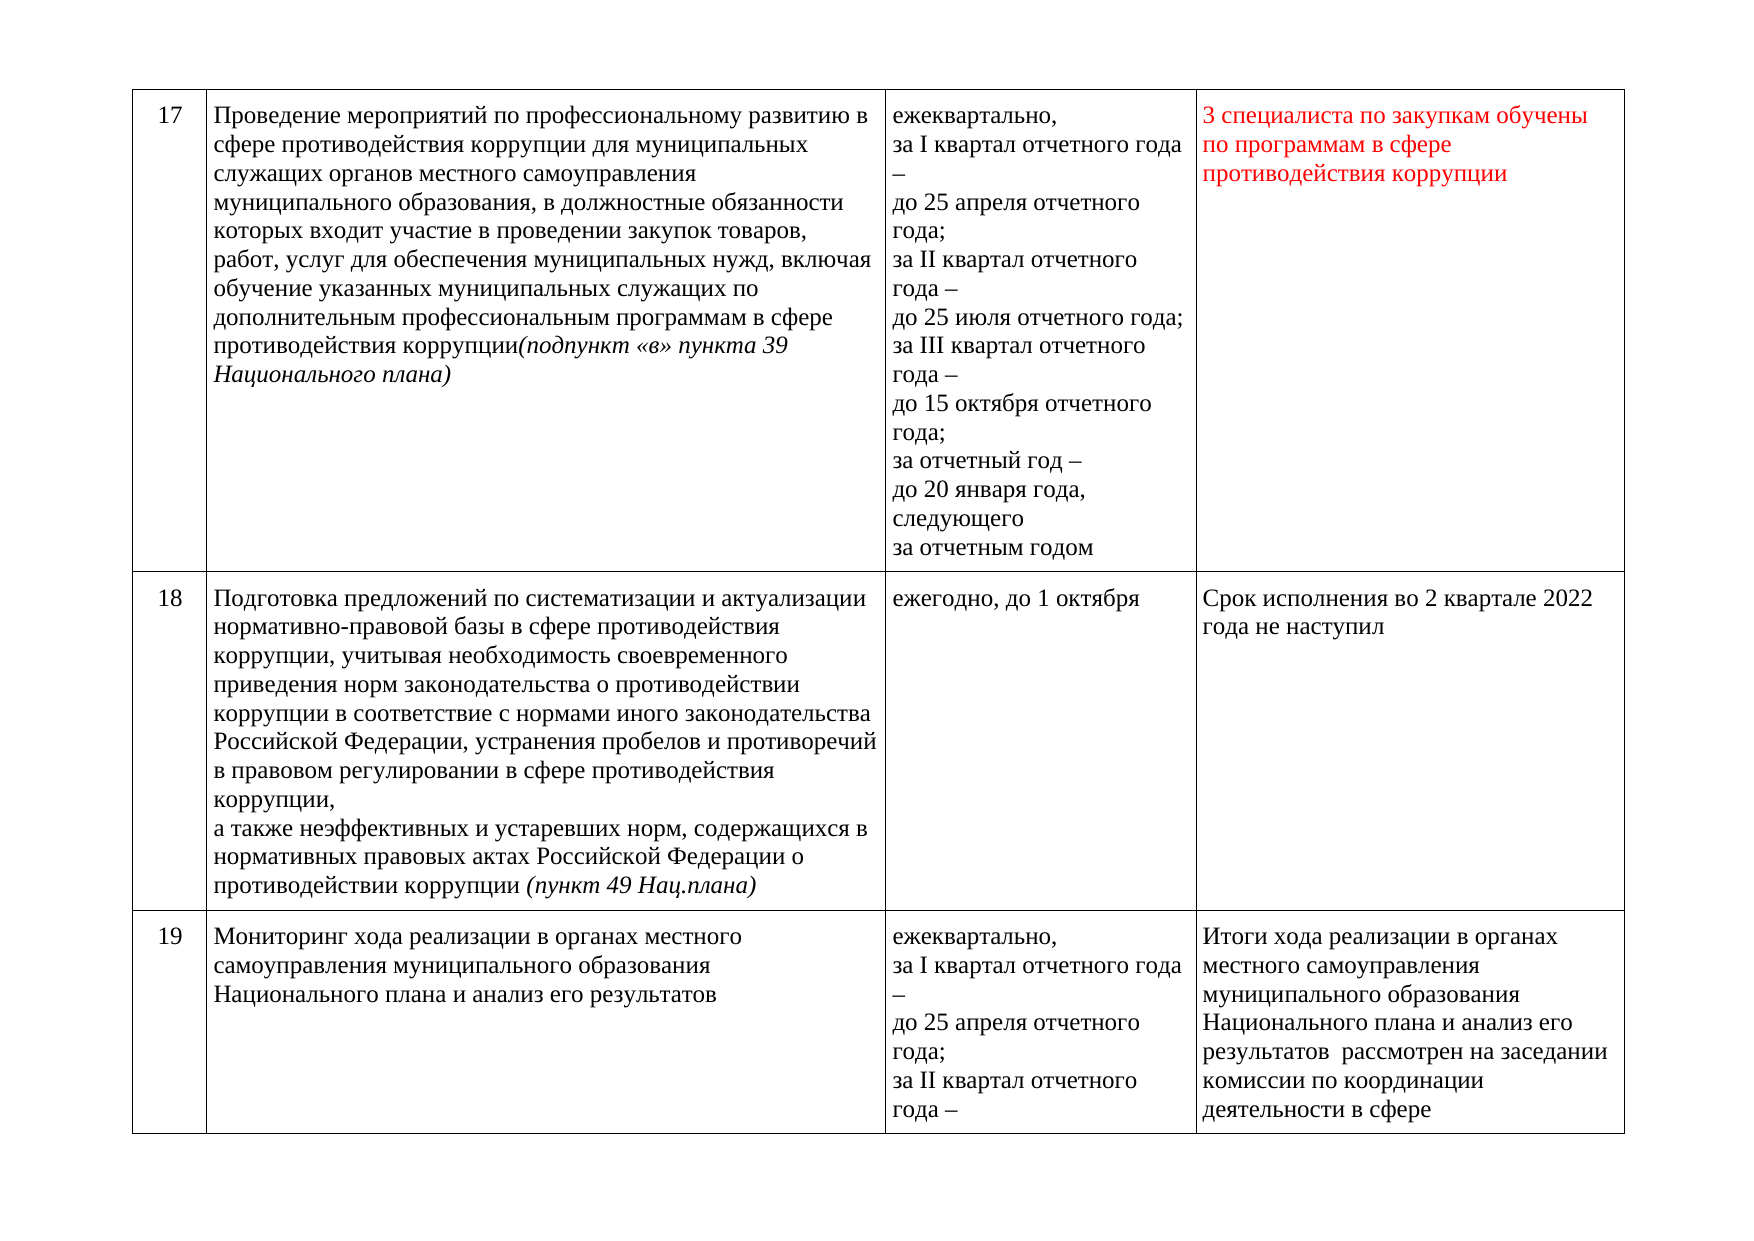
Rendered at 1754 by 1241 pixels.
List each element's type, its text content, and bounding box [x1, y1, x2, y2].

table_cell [207, 911, 885, 1133]
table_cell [886, 90, 1196, 571]
table_cell ежегодно, до 1 октября [886, 572, 1196, 909]
table_cell 17 [133, 90, 206, 571]
table_cell 18 [133, 572, 206, 909]
table_cell 19 [133, 911, 206, 1133]
table_cell Проведение мероприятий по профессиональному развитию в сфере противодействия коррупции для муниципальных служащих органов местного самоуправления муниципального образования, в должностные обязанности которых входит участие в проведении закупок товаров, работ, услуг для обеспечения муниципальных нужд, включая обучение указанных муниципальных служащих по дополнительным профессиональным программам в сфере противодействия коррупции(подпункт «в» пункта 39 Национального плана) [207, 90, 885, 571]
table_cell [886, 911, 1196, 1133]
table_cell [1197, 911, 1624, 1133]
table_cell 3 специалиста по закупкам обучены по программам в сфере противодействия коррупции [1197, 90, 1624, 571]
table_cell Срок исполнения во 2 квартале 2022 года не наступил [1197, 572, 1624, 909]
table_cell Подготовка предложений по систематизации и актуализации нормативно-правовой базы в сфере противодействия коррупции, учитывая необходимость своевременного приведения норм законодательства о противодействии коррупции в соответствие с нормами иного законодательства Российской Федерации, устранения пробелов и противоречий в правовом регулировании в сфере противодействия коррупции, а также неэффективных и устаревших норм, содержащихся в нормативных правовых актах Российской Федерации о противодействии коррупции (пункт 49 Нац.плана) [207, 572, 885, 909]
